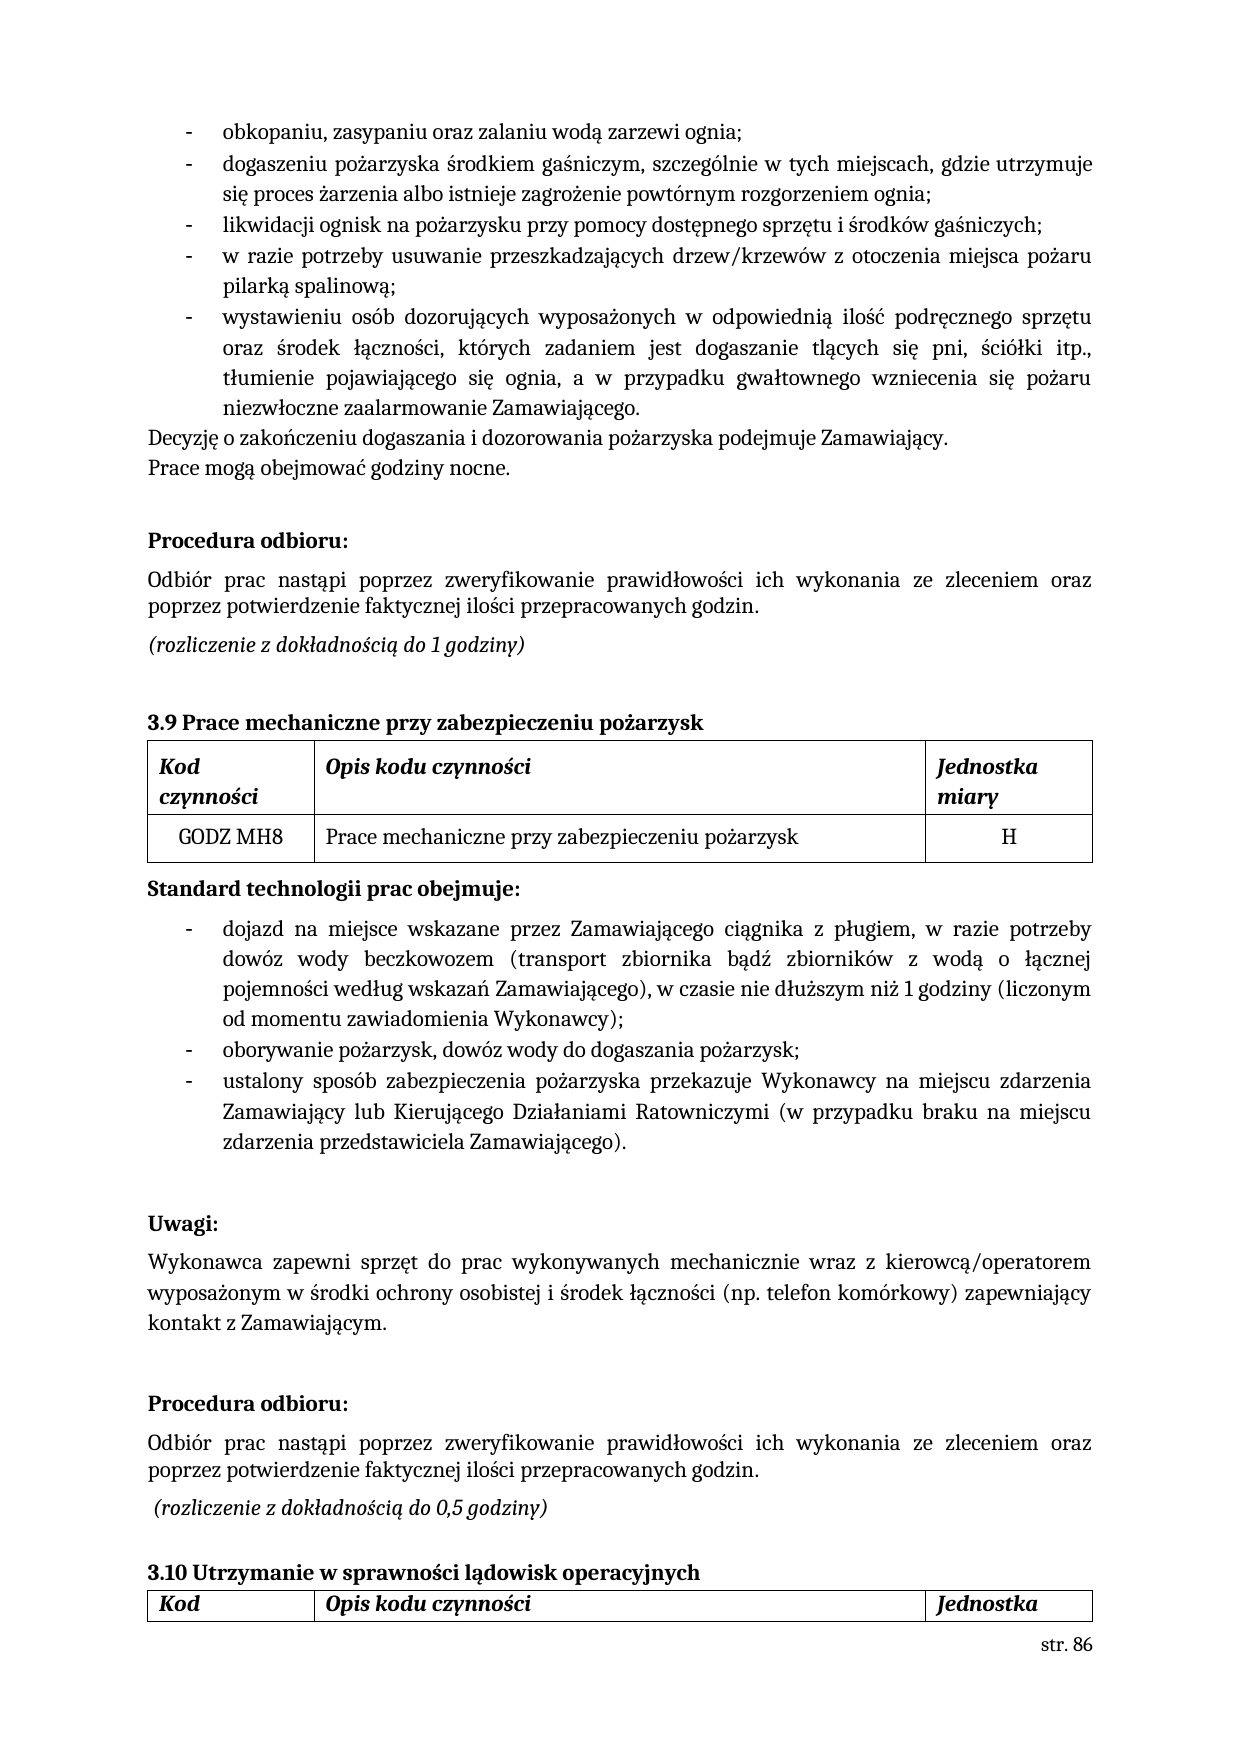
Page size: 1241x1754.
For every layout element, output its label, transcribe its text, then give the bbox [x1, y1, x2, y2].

text Prace mogą obejmować godziny nocne. [148, 455, 1093, 481]
list obkopaniu, zasypaniu oraz zalaniu wodą zarzewi ognia; [185, 118, 1093, 145]
text Procedura odbioru: [148, 528, 1093, 554]
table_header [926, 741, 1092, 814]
text Standard technologii prac obejmuje: [148, 876, 1093, 902]
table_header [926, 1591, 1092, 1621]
list dogaszeniu pożarzyska środkiem gaśniczym, szczególnie w tych miejscach, gdzie utrzymuje się proces żarzenia albo istnieje zagrożenie powtórnym rozgorzeniem ognia; [185, 149, 1093, 207]
text 3.9 Prace mechaniczne przy zabezpieczeniu pożarzysk [148, 710, 1093, 736]
text Odbiór prac nastąpi poprzez zweryfikowanie prawidłowości ich wykonania ze zleceniem oraz poprzez potwierdzenie faktycznej ilości przepracowanych godzin. [148, 567, 1093, 619]
text Procedura odbioru: [148, 1391, 1093, 1417]
text 3.10 Utrzymanie w sprawności lądowisk operacyjnych [148, 1560, 1093, 1586]
list oborywanie pożarzysk, dowóz wody do dogaszania pożarzysk; [185, 1036, 1093, 1063]
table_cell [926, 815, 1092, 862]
text (rozliczenie z dokładnością do 1 godziny) [148, 632, 1093, 658]
text Decyzję o zakończeniu dogaszania i dozorowania pożarzyska podejmuje Zamawiający. [148, 425, 1093, 451]
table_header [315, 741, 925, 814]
text Uwagi: [148, 1210, 1093, 1237]
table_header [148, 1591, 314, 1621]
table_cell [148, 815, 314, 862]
list dojazd na miejsce wskazane przez Zamawiającego ciągnika z pługiem, w razie potrzeby dowóz wody beczkowozem (transport zbiornika bądź zbiorników z wodą o łącznej pojemności według wskazań Zamawiającego), w czasie nie dłuższym niż 1 godziny (liczonym od momentu zawiadomienia Wykonawcy); [185, 914, 1093, 1032]
list wystawieniu osób dozorujących wyposażonych w odpowiednią ilość podręcznego sprzętu oraz środek łączności, których zadaniem jest dogaszanie tlących się pni, ściółki itp., tłumienie pojawiającego się ognia, a w przypadku gwałtownego wzniecenia się pożaru niezwłoczne zaalarmowanie Zamawiającego. [185, 303, 1093, 421]
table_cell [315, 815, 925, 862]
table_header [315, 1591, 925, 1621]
text Odbiór prac nastąpi poprzez zweryfikowanie prawidłowości ich wykonania ze zleceniem oraz poprzez potwierdzenie faktycznej ilości przepracowanych godzin. [148, 1430, 1093, 1483]
text Wykonawca zapewni sprzęt do prac wykonywanych mechanicznie wraz z kierowcą/operatorem wyposażonym w środki ochrony osobistej i środek łączności (np. telefon komórkowy) zapewniający kontakt z Zamawiającym. [148, 1249, 1093, 1336]
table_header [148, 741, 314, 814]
list w razie potrzeby usuwanie przeszkadzających drzew/krzewów z otoczenia miejsca pożaru pilarką spalinową; [185, 242, 1093, 299]
text (rozliczenie z dokładnością do 0,5 godziny) [148, 1495, 1093, 1522]
list likwidacji ognisk na pożarzysku przy pomocy dostępnego sprzętu i środków gaśniczych; [185, 211, 1093, 238]
list ustalony sposób zabezpieczenia pożarzyska przekazuje Wykonawcy na miejscu zdarzenia Zamawiający lub Kierującego Działaniami Ratowniczymi (w przypadku braku na miejscu zdarzenia przedstawiciela Zamawiającego). [185, 1067, 1093, 1155]
